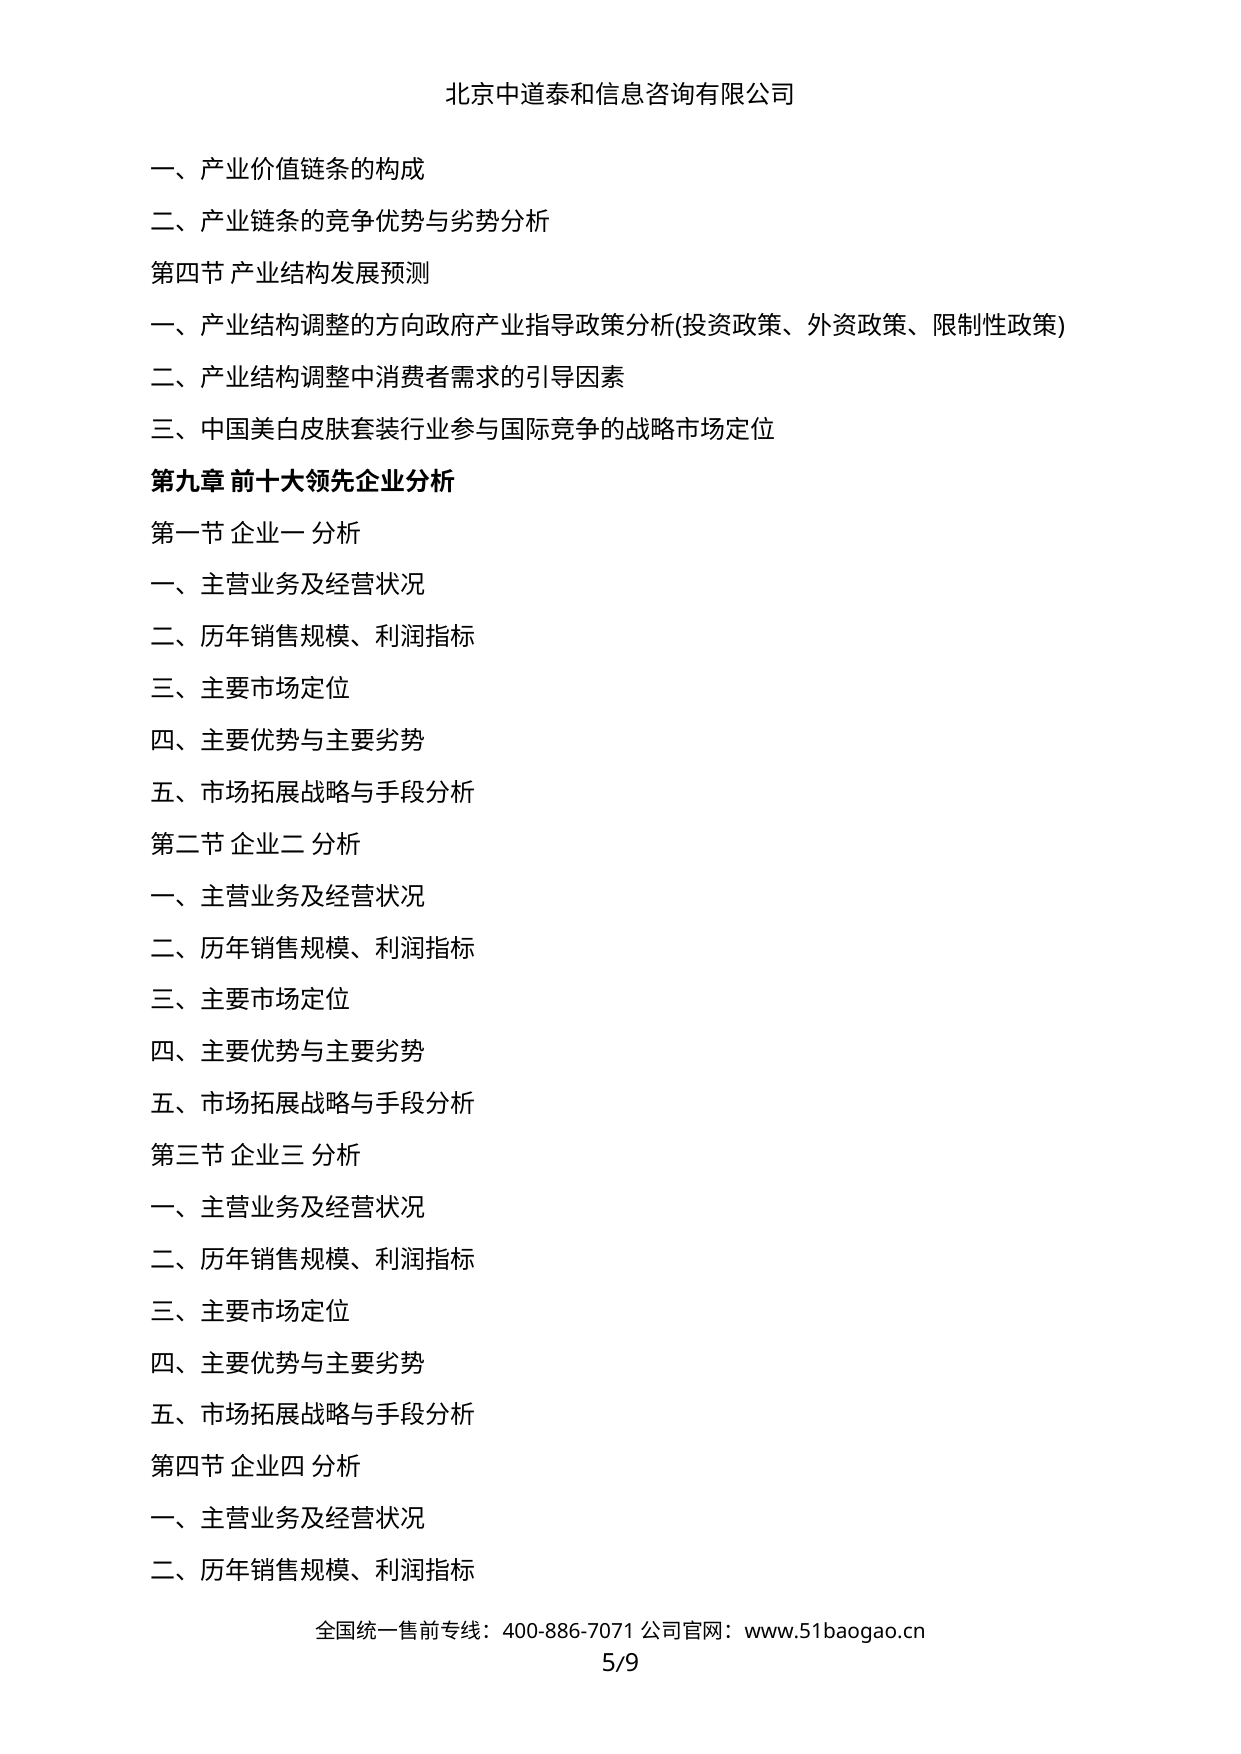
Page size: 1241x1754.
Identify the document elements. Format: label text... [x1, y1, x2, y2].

text 第四节 企业四 分析 [150, 1447, 1090, 1483]
text 第三节 企业三 分析 [150, 1136, 1090, 1172]
text 第九章 前十大领先企业分析 [150, 461, 1090, 497]
text 二、产业链条的竞争优势与劣势分析 [150, 202, 1090, 238]
text 三、主要市场定位 [150, 669, 1090, 705]
text 第四节 产业结构发展预测 [150, 254, 1090, 290]
text 第二节 企业二 分析 [150, 824, 1090, 861]
text 三、主要市场定位 [150, 1291, 1090, 1327]
text 二、历年销售规模、利润指标 [150, 1239, 1090, 1276]
text 一、主营业务及经营状况 [150, 1187, 1090, 1224]
text 一、主营业务及经营状况 [150, 876, 1090, 912]
text 二、历年销售规模、利润指标 [150, 928, 1090, 964]
text 五、市场拓展战略与手段分析 [150, 772, 1090, 809]
text 二、历年销售规模、利润指标 [150, 617, 1090, 653]
text 二、产业结构调整中消费者需求的引导因素 [150, 357, 1090, 394]
text 一、主营业务及经营状况 [150, 565, 1090, 601]
text 一、产业价值链条的构成 [150, 150, 1090, 186]
text 二、历年销售规模、利润指标 [150, 1551, 1090, 1587]
text 四、主要优势与主要劣势 [150, 721, 1090, 757]
text 一、主营业务及经营状况 [150, 1499, 1090, 1535]
text 五、市场拓展战略与手段分析 [150, 1084, 1090, 1120]
text 一、产业结构调整的方向政府产业指导政策分析(投资政策、外资政策、限制性政策) [150, 306, 1090, 342]
text 第一节 企业一 分析 [150, 513, 1090, 549]
text 四、主要优势与主要劣势 [150, 1032, 1090, 1068]
text 三、主要市场定位 [150, 980, 1090, 1016]
text 四、主要优势与主要劣势 [150, 1343, 1090, 1379]
text 三、中国美白皮肤套装行业参与国际竞争的战略市场定位 [150, 409, 1090, 446]
text 五、市场拓展战略与手段分析 [150, 1395, 1090, 1431]
